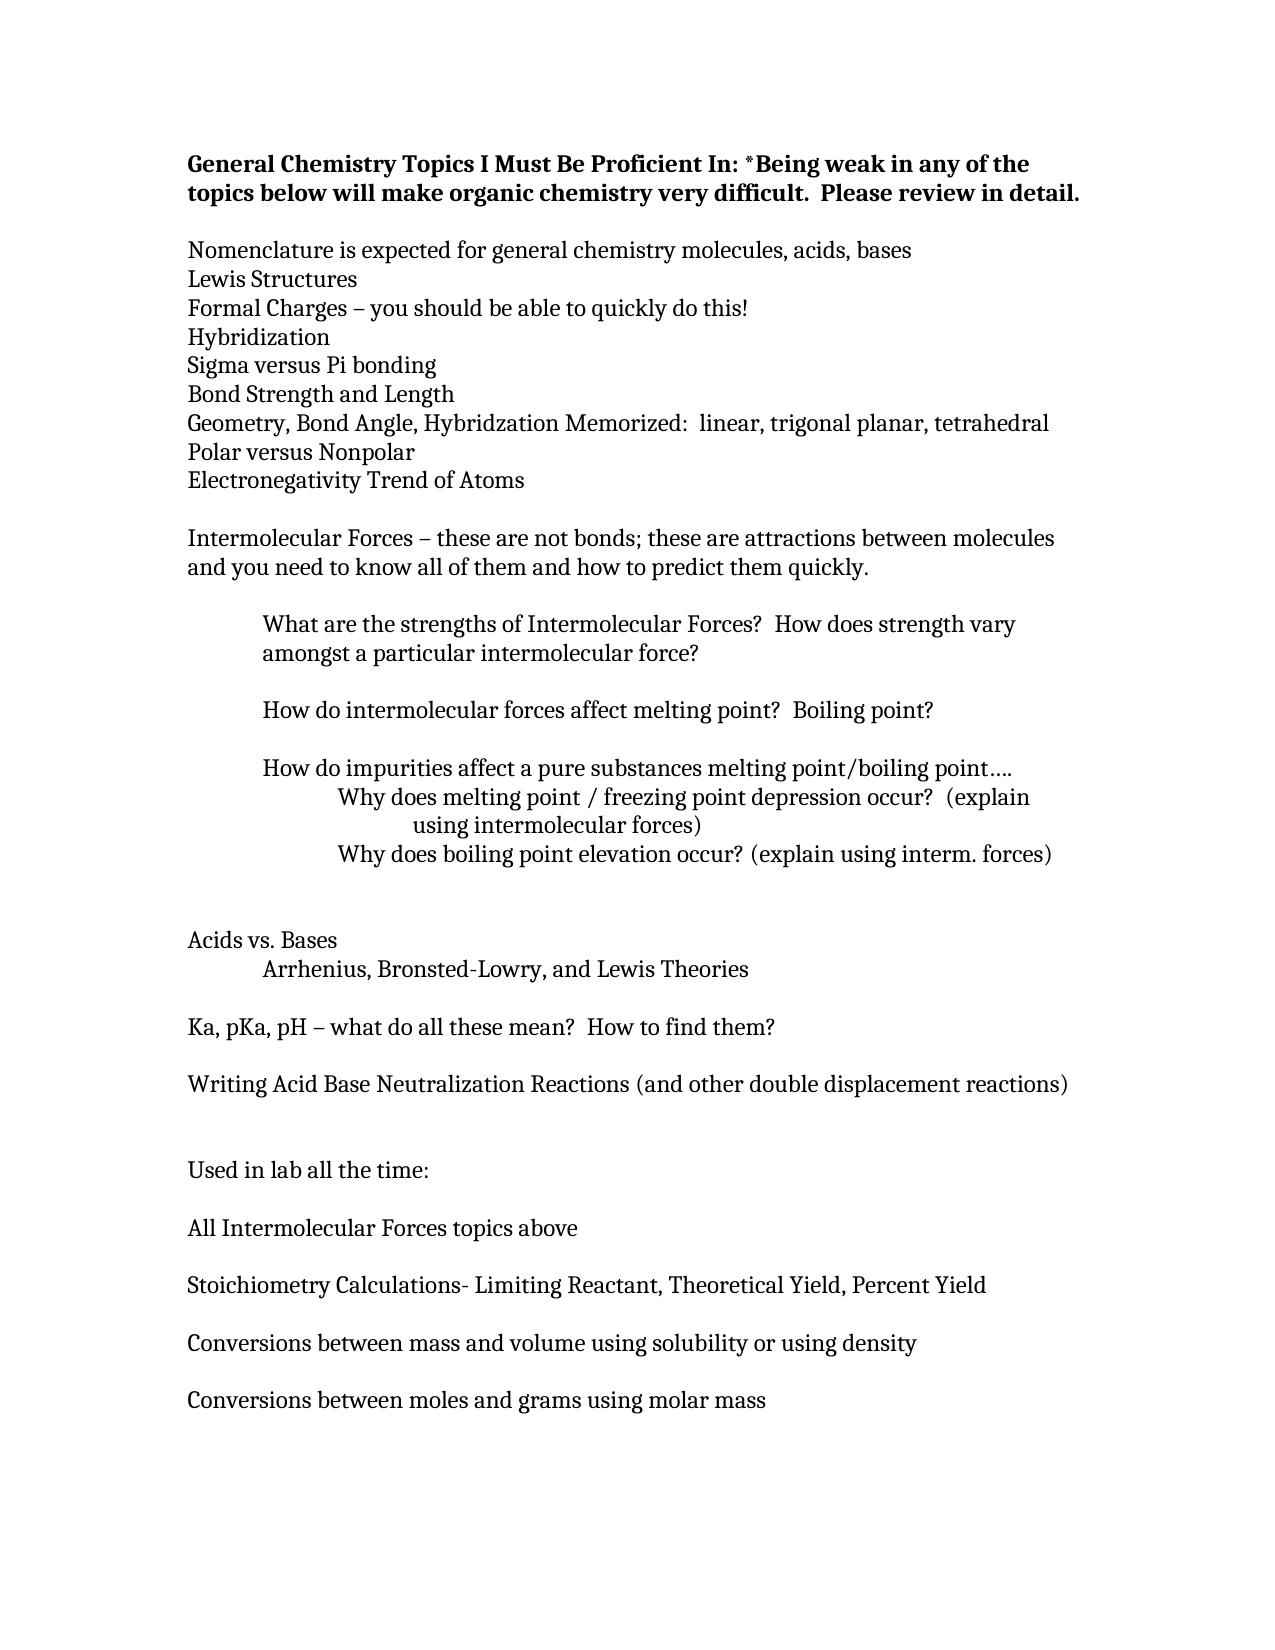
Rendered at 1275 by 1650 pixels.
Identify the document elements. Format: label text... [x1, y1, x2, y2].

text Arrhenius, Bronsted-Lowry, and Lewis Theories [187, 955, 1087, 984]
text Formal Charges – you should be able to quickly do this! [187, 294, 1087, 322]
text Stoichiometry Calculations- Limiting Reactant, Theoretical Yield, Percent Yield [187, 1271, 1087, 1300]
text Why does melting point / freezing point depression occur? (explain using intermolecular forces) [187, 782, 1087, 840]
text Geometry, Bond Angle, Hybridzation Memorized: linear, trigonal planar, tetrahedral [187, 409, 1087, 437]
text Polar versus Nonpolar [187, 437, 1087, 466]
text Intermolecular Forces – these are not bonds; these are attractions between molecules and you need to know all of them and how to predict them quickly. [187, 524, 1087, 581]
text How do intermolecular forces affect melting point? Boiling point? [187, 696, 1087, 725]
text All Intermolecular Forces topics above [187, 1214, 1087, 1242]
text Nomenclature is expected for general chemistry molecules, acids, bases [187, 236, 1087, 265]
text Bond Strength and Length [187, 380, 1087, 409]
text Why does boiling point elevation occur? (explain using interm. forces) [187, 840, 1087, 869]
text Ka, pKa, pH – what do all these mean? How to find them? [187, 1012, 1087, 1041]
text Writing Acid Base Neutralization Reactions (and other double displacement reactions) [187, 1070, 1087, 1099]
text Sigma versus Pi bonding [187, 351, 1087, 380]
text Conversions between moles and grams using molar mass [187, 1386, 1087, 1415]
text Electronegativity Trend of Atoms [187, 466, 1087, 495]
text What are the strengths of Intermolecular Forces? How does strength vary amongst a particular intermolecular force? [187, 610, 1087, 667]
text Acids vs. Bases [187, 926, 1087, 955]
text Conversions between mass and volume using solubility or using density [187, 1329, 1087, 1357]
text Used in lab all the time: [187, 1156, 1087, 1185]
text How do impurities affect a pure substances melting point/boiling point…. [187, 754, 1087, 782]
text Lewis Structures [187, 265, 1087, 294]
text General Chemistry Topics I Must Be Proficient In: *Being weak in any of the topics below will make organic chemistry very difficult. Please review in detail. [187, 150, 1087, 207]
text Hybridization [187, 322, 1087, 351]
